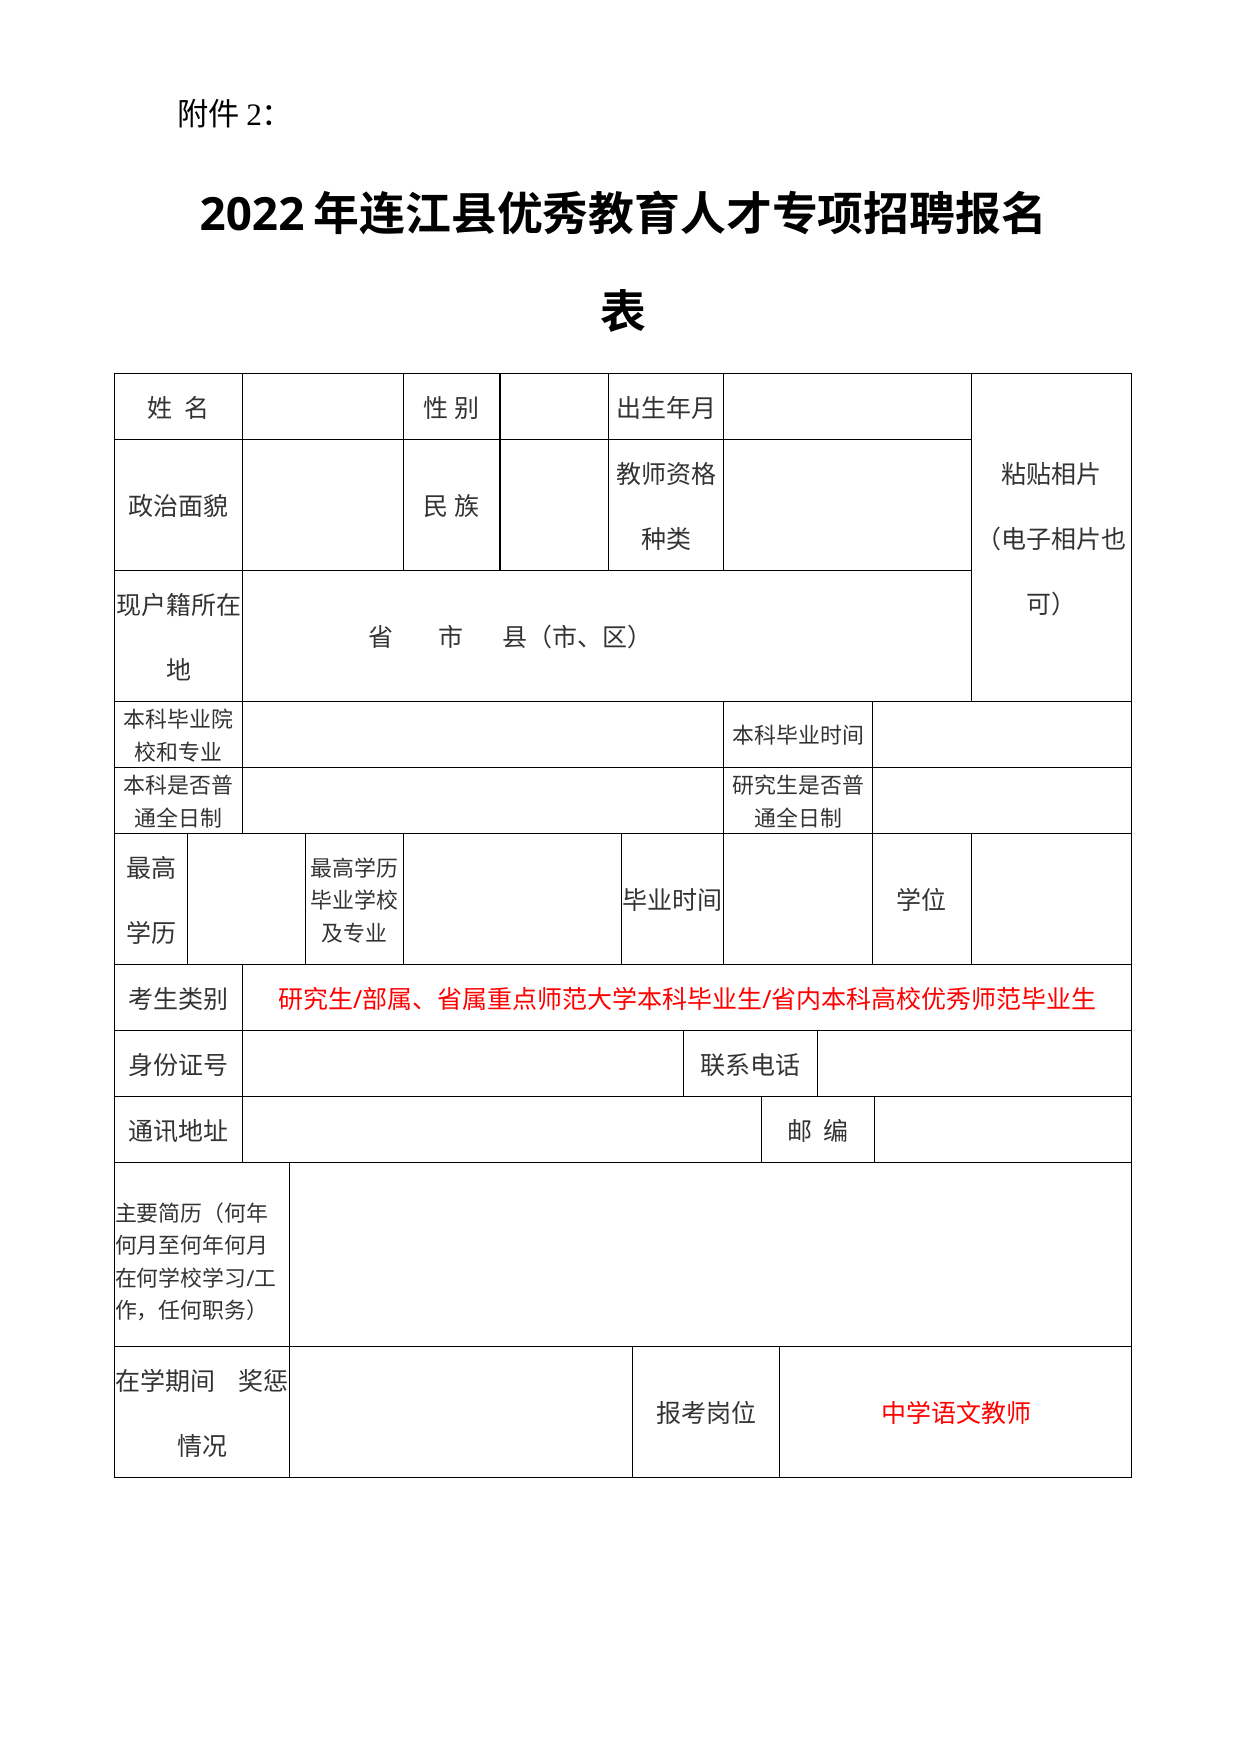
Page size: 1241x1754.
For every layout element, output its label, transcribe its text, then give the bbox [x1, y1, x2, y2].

table_cell 报考岗位 [633, 1347, 779, 1477]
table_cell 学位 [873, 834, 971, 964]
table_cell 教师资格 种类 [609, 440, 723, 570]
table_header 姓 名 [115, 374, 242, 439]
table_cell 最高学历 [115, 834, 187, 964]
table_cell 政治面貌 [115, 440, 242, 570]
table_cell [873, 768, 1131, 833]
table_cell [404, 834, 621, 964]
table_cell 研究生/部属、省属重点师范大学本科毕业生/省内本科高校优秀师范毕业生 [243, 965, 1131, 1030]
table_header 性 别 [404, 374, 499, 439]
table_cell 现户籍所在地 [115, 571, 242, 701]
table_header 粘贴相片 （电子相片也可） [972, 374, 1131, 701]
table_cell 本科是否普通全日制 [115, 768, 242, 833]
table_cell 最高学历毕业学校及专业 [306, 834, 403, 964]
table_cell 本科毕业时间 [724, 702, 872, 767]
table_cell 联系电话 [684, 1031, 817, 1096]
table_cell 本科毕业院校和专业 [115, 702, 242, 767]
table_cell [873, 702, 1131, 767]
table_cell 中学语文教师 [780, 1347, 1131, 1477]
table_cell 主要简历（何年何月至何年何月在何学校学习/工作，任何职务） [115, 1163, 289, 1346]
table_cell [724, 440, 971, 570]
table_cell [290, 1163, 1131, 1346]
table_cell [724, 834, 872, 964]
table_cell 毕业时间 [622, 834, 723, 964]
table_cell [188, 834, 305, 964]
table_cell [972, 834, 1131, 964]
table_header [501, 374, 608, 439]
table_header 出生年月 [609, 374, 723, 439]
table_cell 省 市 县（市、区） [243, 571, 971, 701]
table_cell [243, 768, 723, 833]
text 2022年连江县优秀教育人才专项招聘报名表 [177, 162, 1069, 357]
table_cell 在学期间 奖惩情况 [115, 1347, 289, 1477]
table_cell 通讯地址 [115, 1097, 242, 1162]
table_cell 考生类别 [115, 965, 242, 1030]
table_cell [290, 1347, 632, 1477]
table_cell [243, 702, 723, 767]
table_cell [501, 440, 608, 570]
table_header [724, 374, 971, 439]
table_header [243, 374, 403, 439]
table_cell [243, 1031, 683, 1096]
table_cell [818, 1031, 1131, 1096]
table_cell [875, 1097, 1131, 1162]
table_cell 邮 编 [762, 1097, 874, 1162]
table_cell 民 族 [404, 440, 499, 570]
table_cell 身份证号 [115, 1031, 242, 1096]
table_cell [243, 440, 403, 570]
table_cell [243, 1097, 761, 1162]
table_cell 研究生是否普通全日制 [724, 768, 872, 833]
